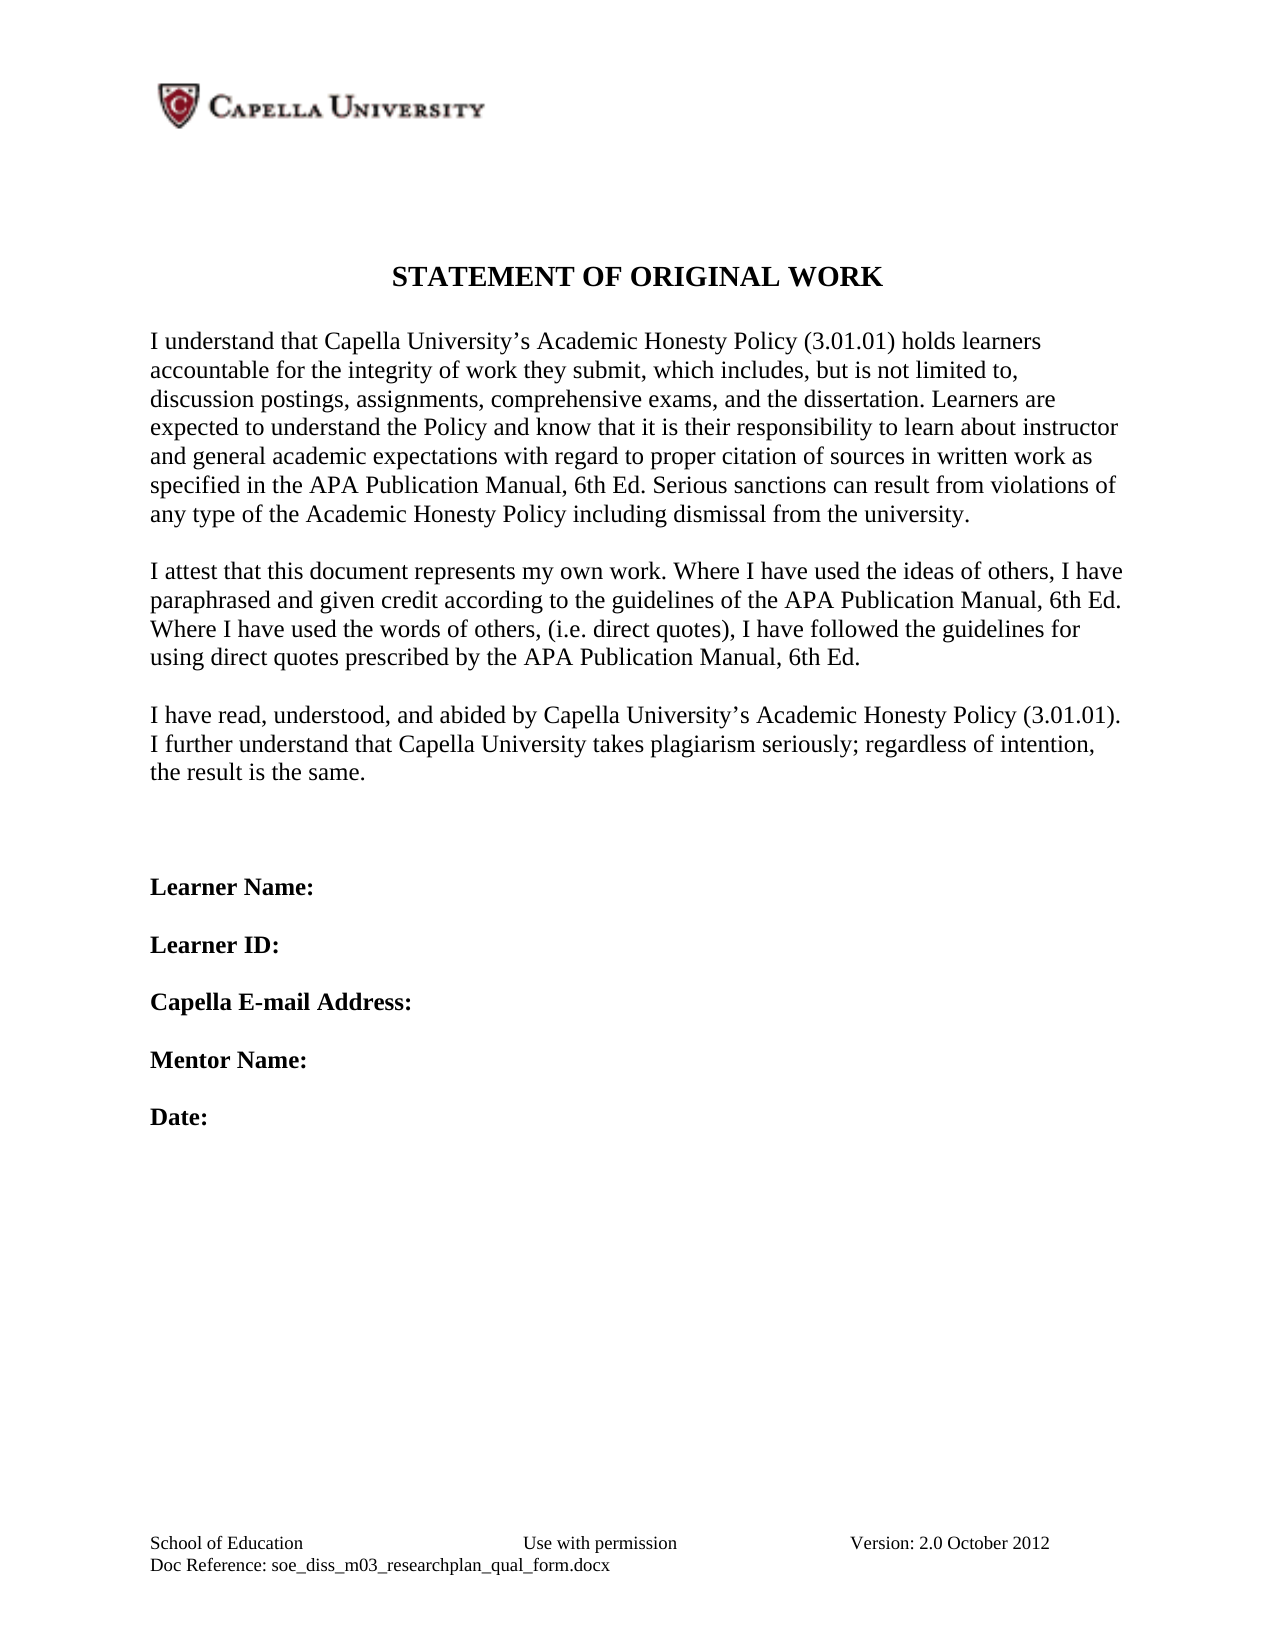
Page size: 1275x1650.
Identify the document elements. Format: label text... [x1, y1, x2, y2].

title I attest that this document represents my own work. Where I have used the ideas of others, I have paraphrased and given credit according to the guidelines of the APA Publication Manual, 6th Ed. Where I have used the words of others, (i.e. direct quotes), I have followed the guidelines for using direct quotes prescribed by the APA Publication Manual, 6th Ed. [150, 556, 1125, 671]
title STATEMENT OF ORIGINAL WORK [150, 259, 1125, 293]
title Date: [150, 1102, 1125, 1131]
title Learner Name: [150, 872, 1125, 901]
title I understand that Capella University’s Academic Honesty Policy (3.01.01) holds learners accountable for the integrity of work they submit, which includes, but is not limited to, discussion postings, assignments, comprehensive exams, and the dissertation. Learners are expected to understand the Policy and know that it is their responsibility to learn about instructor and general academic expectations with regard to proper citation of sources in written work as specified in the APA Publication Manual, 6th Ed. Serious sanctions can result from violations of any type of the Academic Honesty Policy including dismissal from the university. [150, 326, 1125, 527]
title Mentor Name: [150, 1045, 1125, 1074]
title I have read, understood, and abided by Capella University’s Academic Honesty Policy (3.01.01). I further understand that Capella University takes plagiarism seriously; regardless of intention, the result is the same. [150, 700, 1125, 786]
title Learner ID: [150, 930, 1125, 959]
title Capella E-mail Address: [150, 987, 1125, 1016]
picture [150, 74, 496, 135]
